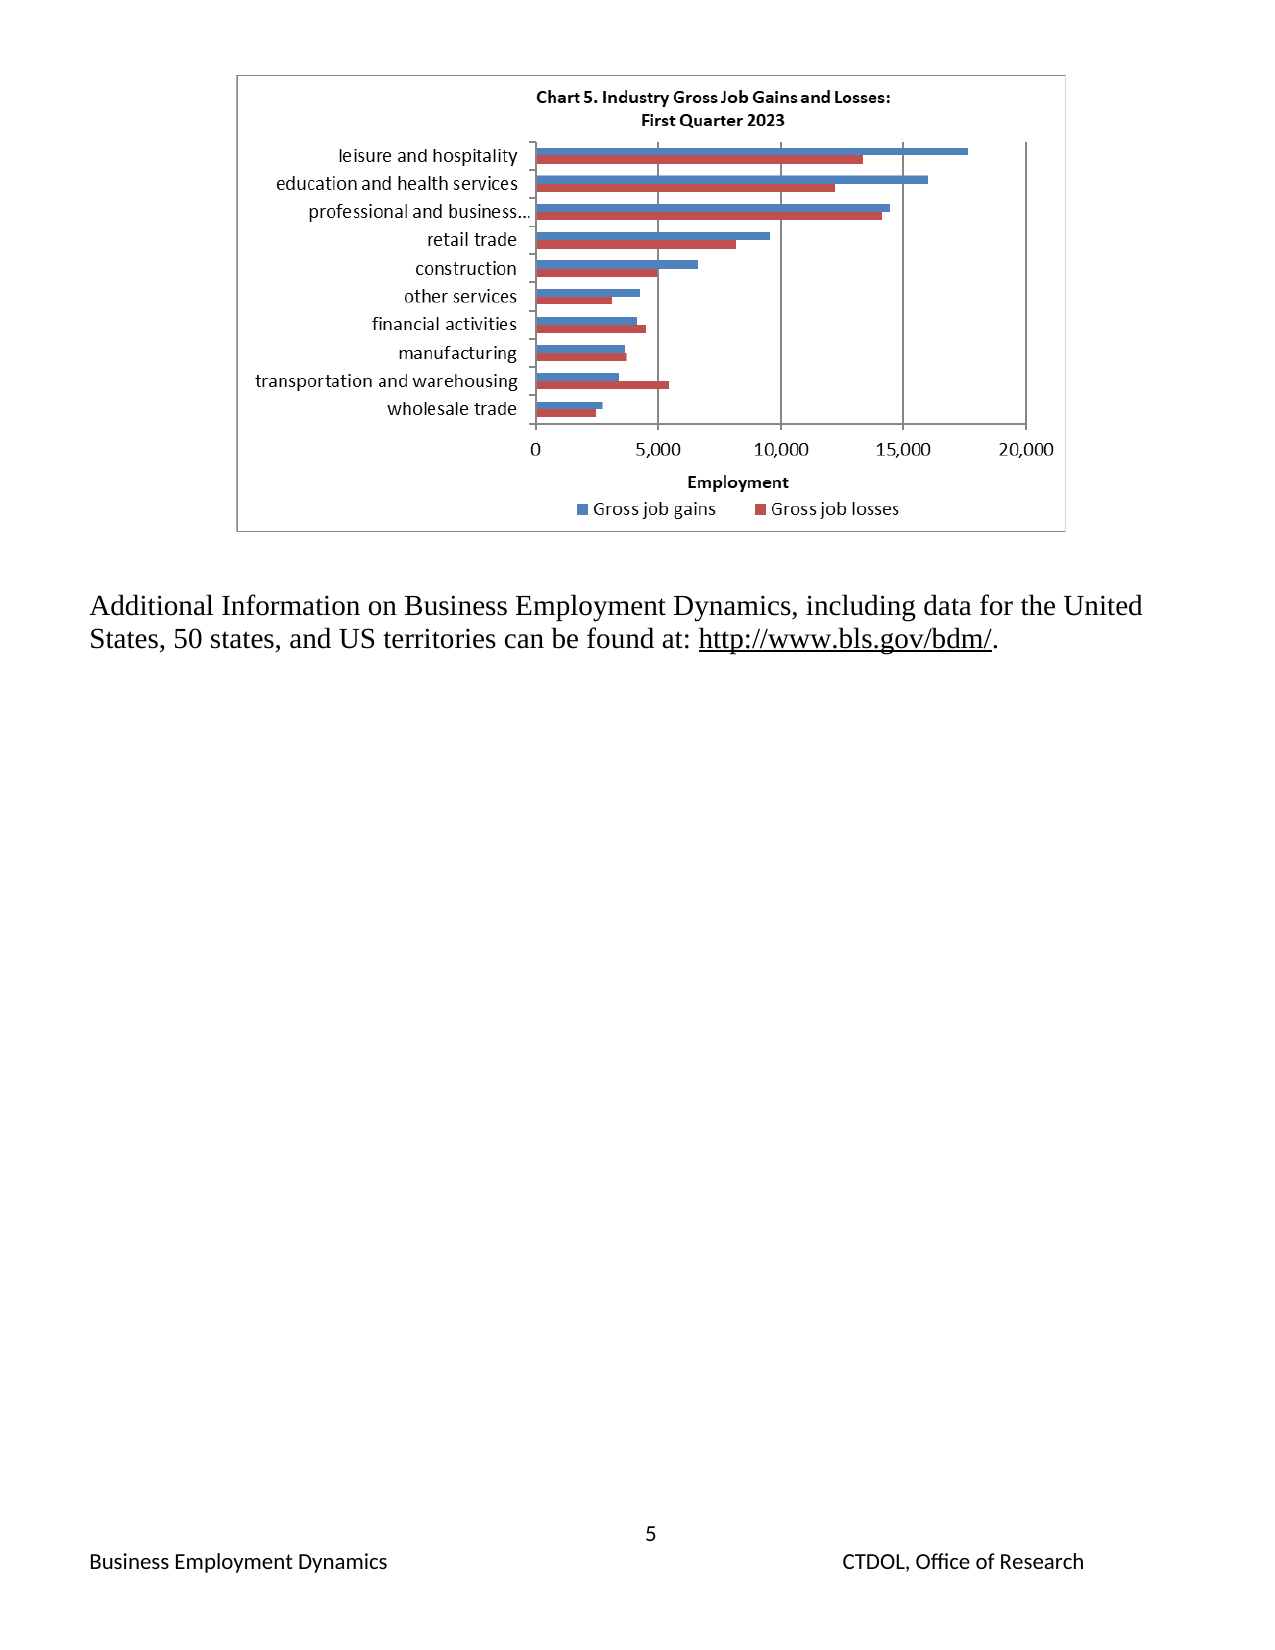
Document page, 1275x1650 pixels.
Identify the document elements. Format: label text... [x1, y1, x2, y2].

picture [236, 75, 1066, 532]
text Additional Information on Business Employment Dynamics, including data for the United States, 50 states, and US territories can be found at: http://www.bls.gov/bdm/. [89, 588, 1212, 655]
